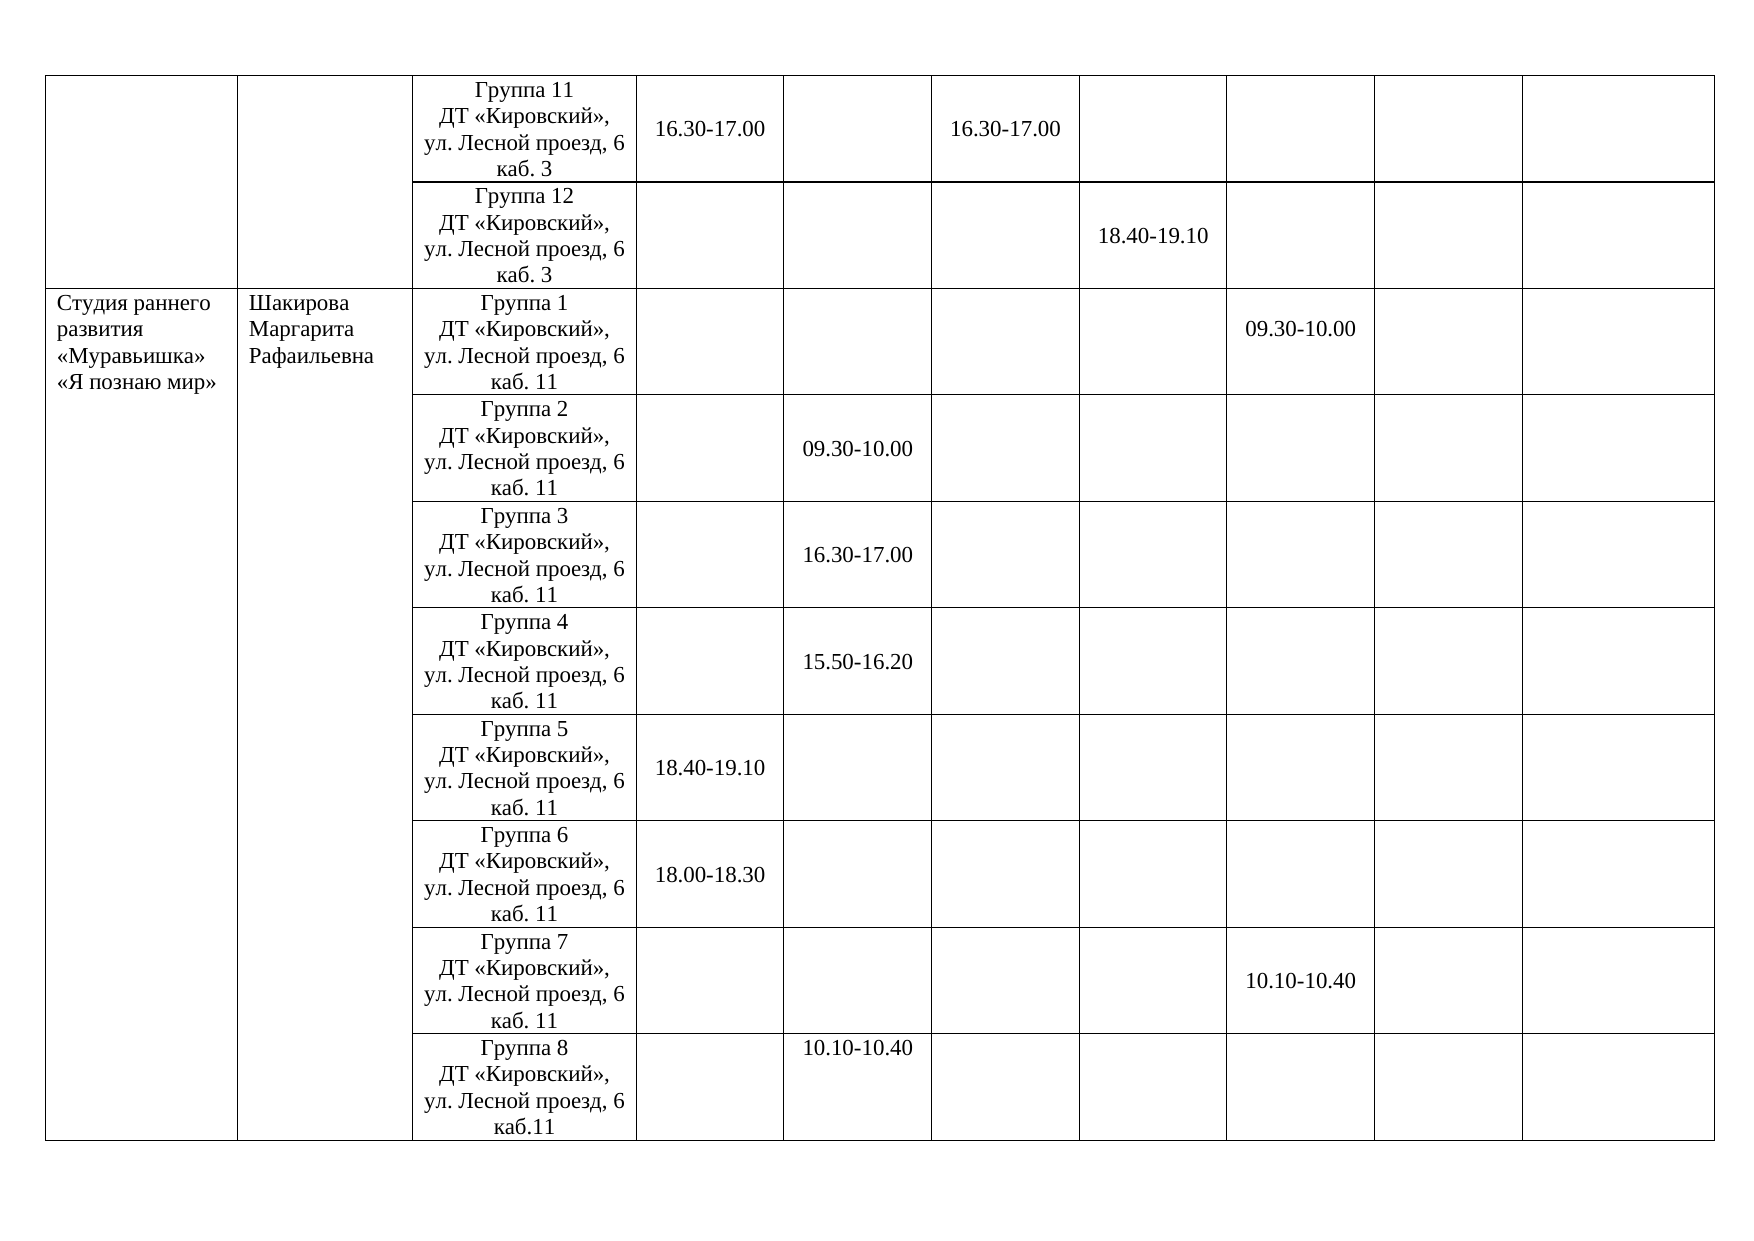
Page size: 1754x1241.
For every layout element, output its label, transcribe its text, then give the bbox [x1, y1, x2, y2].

table_cell [1080, 1034, 1226, 1139]
table_cell [46, 76, 237, 288]
table_cell [1523, 502, 1714, 607]
table_cell 16.30-17.00 [637, 76, 783, 181]
table_cell [1227, 715, 1374, 820]
table_cell [1080, 821, 1226, 927]
table_cell [1375, 76, 1522, 181]
table_cell [1227, 608, 1374, 714]
table_cell [1523, 183, 1714, 288]
table_cell [1227, 395, 1374, 501]
table_cell [1523, 928, 1714, 1033]
table_cell [1080, 608, 1226, 714]
table_cell Группа 6 ДТ «Кировский», ул. Лесной проезд, 6 каб. 11 [413, 821, 636, 927]
table_cell [1080, 502, 1226, 607]
table_cell [1523, 608, 1714, 714]
table_cell [1523, 715, 1714, 820]
table_cell 09.30-10.00 [784, 395, 931, 501]
table_cell [784, 289, 931, 394]
table_cell [1375, 502, 1522, 607]
table_cell [637, 183, 783, 288]
table_cell [1080, 715, 1226, 820]
table_cell [1375, 1034, 1522, 1139]
table_cell [637, 289, 783, 394]
table_cell [932, 715, 1079, 820]
table_cell [1523, 289, 1714, 394]
table_cell [1523, 395, 1714, 501]
table_cell [1080, 289, 1226, 394]
table_cell [1523, 1034, 1714, 1139]
table_cell [1080, 76, 1226, 181]
table_cell [1375, 715, 1522, 820]
table_cell Группа 12 ДТ «Кировский», ул. Лесной проезд, 6 каб. 3 [413, 183, 636, 288]
table_cell [1080, 928, 1226, 1033]
table_cell [784, 183, 931, 288]
table_cell [1227, 502, 1374, 607]
table_cell 09.30-10.00 [1227, 289, 1374, 394]
table_cell [637, 1034, 783, 1139]
table_cell Группа 11 ДТ «Кировский», ул. Лесной проезд, 6 каб. 3 [413, 76, 636, 181]
table_cell [637, 928, 783, 1033]
table_cell [1375, 289, 1522, 394]
table_cell [1523, 76, 1714, 181]
table_cell 18.00-18.30 [637, 821, 783, 927]
table_cell [932, 395, 1079, 501]
table_cell Группа 3 ДТ «Кировский», ул. Лесной проезд, 6 каб. 11 [413, 502, 636, 607]
table_cell [1375, 183, 1522, 288]
table_cell [932, 502, 1079, 607]
table_cell [1375, 821, 1522, 927]
table_cell Группа 1 ДТ «Кировский», ул. Лесной проезд, 6 каб. 11 [413, 289, 636, 394]
table_cell 16.30-17.00 [784, 502, 931, 607]
table_cell [784, 76, 931, 181]
table_cell [932, 289, 1079, 394]
table_cell Группа 8 ДТ «Кировский», ул. Лесной проезд, 6 каб.11 [413, 1034, 636, 1139]
table_cell [637, 502, 783, 607]
table_cell 10.10-10.40 [784, 1034, 931, 1139]
table_cell Группа 2 ДТ «Кировский», ул. Лесной проезд, 6 каб. 11 [413, 395, 636, 501]
table_cell [932, 608, 1079, 714]
table_cell [784, 715, 931, 820]
table_cell [637, 608, 783, 714]
table_cell [932, 1034, 1079, 1139]
table_cell [784, 928, 931, 1033]
table_cell Группа 7 ДТ «Кировский», ул. Лесной проезд, 6 каб. 11 [413, 928, 636, 1033]
table_cell Группа 4 ДТ «Кировский», ул. Лесной проезд, 6 каб. 11 [413, 608, 636, 714]
table_cell [238, 76, 412, 288]
table_cell [932, 821, 1079, 927]
table_cell [1375, 928, 1522, 1033]
table_cell 16.30-17.00 [932, 76, 1079, 181]
table_cell [637, 395, 783, 501]
table_cell [1227, 1034, 1374, 1139]
table_cell 18.40-19.10 [1080, 183, 1226, 288]
table_cell [1375, 395, 1522, 501]
table_cell [1227, 76, 1374, 181]
table_cell Шакирова Маргарита Рафаильевна [238, 289, 412, 1139]
table_cell [932, 928, 1079, 1033]
table_cell 15.50-16.20 [784, 608, 931, 714]
table_cell 10.10-10.40 [1227, 928, 1374, 1033]
table_cell [932, 183, 1079, 288]
table_cell [1375, 608, 1522, 714]
table_cell [784, 821, 931, 927]
table_cell [1523, 821, 1714, 927]
table_cell Группа 5 ДТ «Кировский», ул. Лесной проезд, 6 каб. 11 [413, 715, 636, 820]
table_cell Студия раннего развития «Муравьишка» «Я познаю мир» [46, 289, 237, 1139]
table_cell [1080, 395, 1226, 501]
table_cell [1227, 821, 1374, 927]
table_cell 18.40-19.10 [637, 715, 783, 820]
table_cell [1227, 183, 1374, 288]
